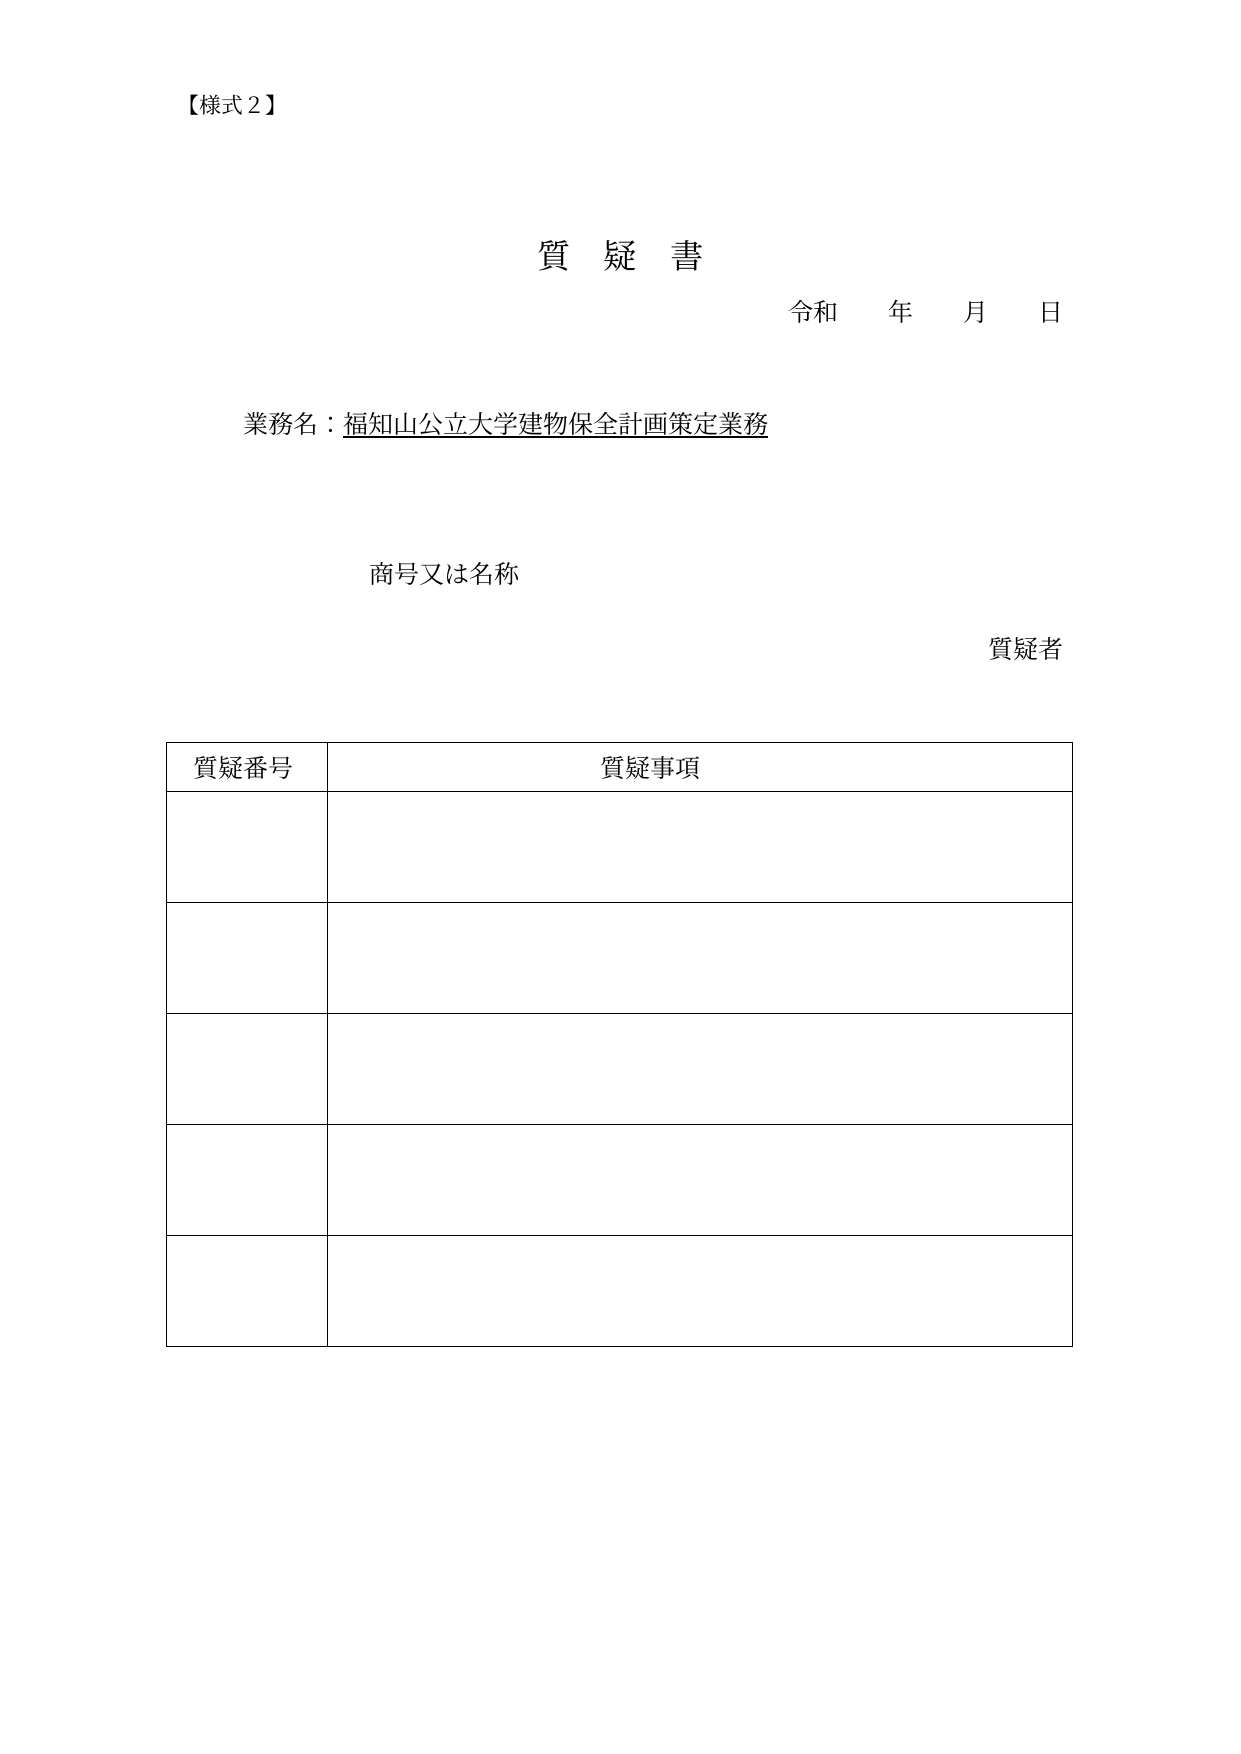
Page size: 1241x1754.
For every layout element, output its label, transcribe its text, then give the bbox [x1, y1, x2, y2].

text 質疑者 [177, 629, 1063, 667]
table_cell [167, 792, 327, 902]
table_cell [167, 1125, 327, 1235]
text 質 疑 書 [177, 217, 1063, 292]
table_cell [328, 903, 1072, 1013]
table_cell [167, 1236, 327, 1346]
table_cell [328, 1014, 1072, 1124]
text 令和 年 月 日 [177, 292, 1063, 329]
text 業務名：福知山公立大学建物保全計画策定業務 [221, 404, 1063, 442]
table_cell [167, 1014, 327, 1124]
text 商号又は名称 [177, 554, 963, 592]
table_header 質疑事項 [328, 743, 1072, 791]
table_cell [328, 792, 1072, 902]
table_cell [328, 1125, 1072, 1235]
table_header 質疑番号 [167, 743, 327, 791]
table_cell [167, 903, 327, 1013]
table_cell [328, 1236, 1072, 1346]
